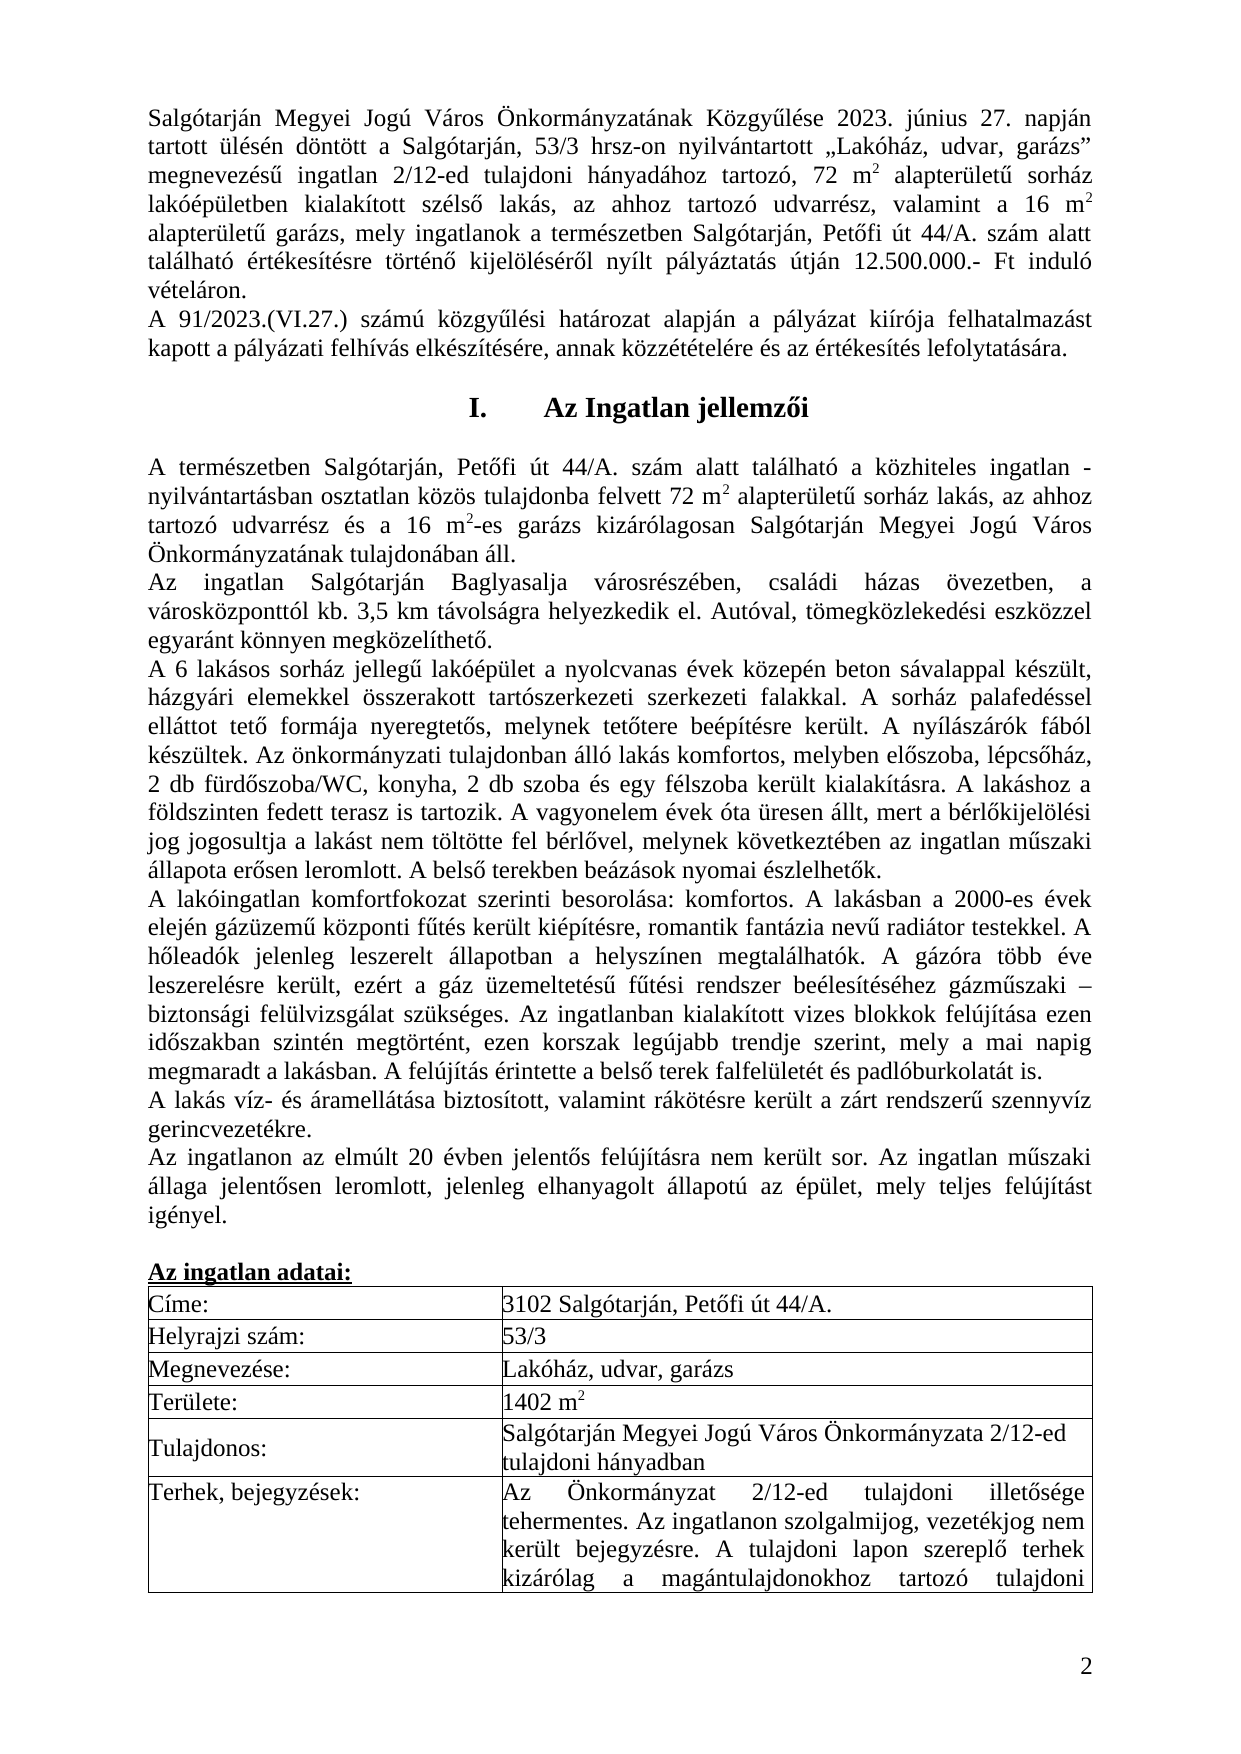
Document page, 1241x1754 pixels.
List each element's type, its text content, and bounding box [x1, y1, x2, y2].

text A 6 lakásos sorház jellegű lakóépület a nyolcvanas évek közepén beton sávalappal készült, házgyári elemekkel összerakott tartószerkezeti szerkezeti falakkal. A sorház palafedéssel elláttot tető formája nyeregtetős, melynek tetőtere beépítésre került. A nyílászárók fából készültek. Az önkormányzati tulajdonban álló lakás komfortos, melyben előszoba, lépcsőház, 2 db fürdőszoba/WC, konyha, 2 db szoba és egy félszoba került kialakításra. A lakáshoz a földszinten fedett terasz is tartozik. A vagyonelem évek óta üresen állt, mert a bérlőkijelölési jog jogosultja a lakást nem töltötte fel bérlővel, melynek következtében az ingatlan műszaki állapota erősen leromlott. A belső terekben beázások nyomai észlelhetők. [148, 654, 1093, 884]
title Az Ingatlan jellemzői [185, 390, 1093, 424]
table_cell Tulajdonos: [149, 1419, 502, 1476]
table_header Címe: [149, 1287, 502, 1319]
table_header 3102 Salgótarján, Petőfi út 44/A. [503, 1287, 1092, 1319]
text A lakóingatlan komfortfokozat szerinti besorolása: komfortos. A lakásban a 2000-es évek elején gázüzemű központi fűtés került kiépítésre, romantik fantázia nevű radiátor testekkel. A hőleadók jelenleg leszerelt állapotban a helyszínen megtalálhatók. A gázóra több éve leszerelésre került, ezért a gáz üzemeltetésű fűtési rendszer beélesítéséhez gázműszaki – biztonsági felülvizsgálat szükséges. Az ingatlanban kialakított vizes blokkok felújítása ezen időszakban szintén megtörtént, ezen korszak legújabb trendje szerint, mely a mai napig megmaradt a lakásban. A felújítás érintette a belső terek falfelületét és padlóburkolatát is. [148, 884, 1093, 1085]
table_cell Megnevezése: [149, 1353, 502, 1384]
text Az ingatlan adatai: [148, 1257, 1093, 1286]
text Salgótarján Megyei Jogú Város Önkormányzatának Közgyűlése 2023. június 27. napján tartott ülésén döntött a Salgótarján, 53/3 hrsz-on nyilvántartott „Lakóház, udvar, garázs” megnevezésű ingatlan 2/12-ed tulajdoni hányadához tartozó, 72 m2 alapterületű sorház lakóépületben kialakított szélső lakás, az ahhoz tartozó udvarrész, valamint a 16 m2 alapterületű garázs, mely ingatlanok a természetben Salgótarján, Petőfi út 44/A. szám alatt található értékesítésre történő kijelöléséről nyílt pályáztatás útján 12.500.000.- Ft induló vételáron. [148, 103, 1093, 304]
table_cell Helyrajzi szám: [149, 1320, 502, 1352]
text A természetben Salgótarján, Petőfi út 44/A. szám alatt található a közhiteles ingatlan -nyilvántartásban osztatlan közös tulajdonba felvett 72 m2 alapterületű sorház lakás, az ahhoz tartozó udvarrész és a 16 m2-es garázs kizárólagosan Salgótarján Megyei Jogú Város Önkormányzatának tulajdonában áll. [148, 452, 1093, 567]
table_cell Lakóház, udvar, garázs [503, 1353, 1092, 1384]
table_cell Salgótarján Megyei Jogú Város Önkormányzata 2/12-ed tulajdoni hányadban [503, 1419, 1092, 1476]
text A lakás víz- és áramellátása biztosított, valamint rákötésre került a zárt rendszerű szennyvíz gerincvezetékre. [148, 1085, 1093, 1142]
text A 91/2023.(VI.27.) számú közgyűlési határozat alapján a pályázat kiírója felhatalmazást kapott a pályázati felhívás elkészítésére, annak közzétételére és az értékesítés lefolytatására. [148, 304, 1093, 361]
text Az ingatlanon az elmúlt 20 évben jelentős felújításra nem került sor. Az ingatlan műszaki állaga jelentősen leromlott, jelenleg elhanyagolt állapotú az épület, mely teljes felújítást igényel. [148, 1142, 1093, 1229]
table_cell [503, 1477, 1092, 1592]
table_cell 53/3 [503, 1320, 1092, 1352]
text Az ingatlan Salgótarján Baglyasalja városrészében, családi házas övezetben, a városközponttól kb. 3,5 km távolságra helyezkedik el. Autóval, tömegközlekedési eszközzel egyaránt könnyen megközelíthető. [148, 567, 1093, 654]
table_cell 1402 m2 [503, 1386, 1092, 1417]
table_cell Területe: [149, 1386, 502, 1417]
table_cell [149, 1477, 502, 1592]
